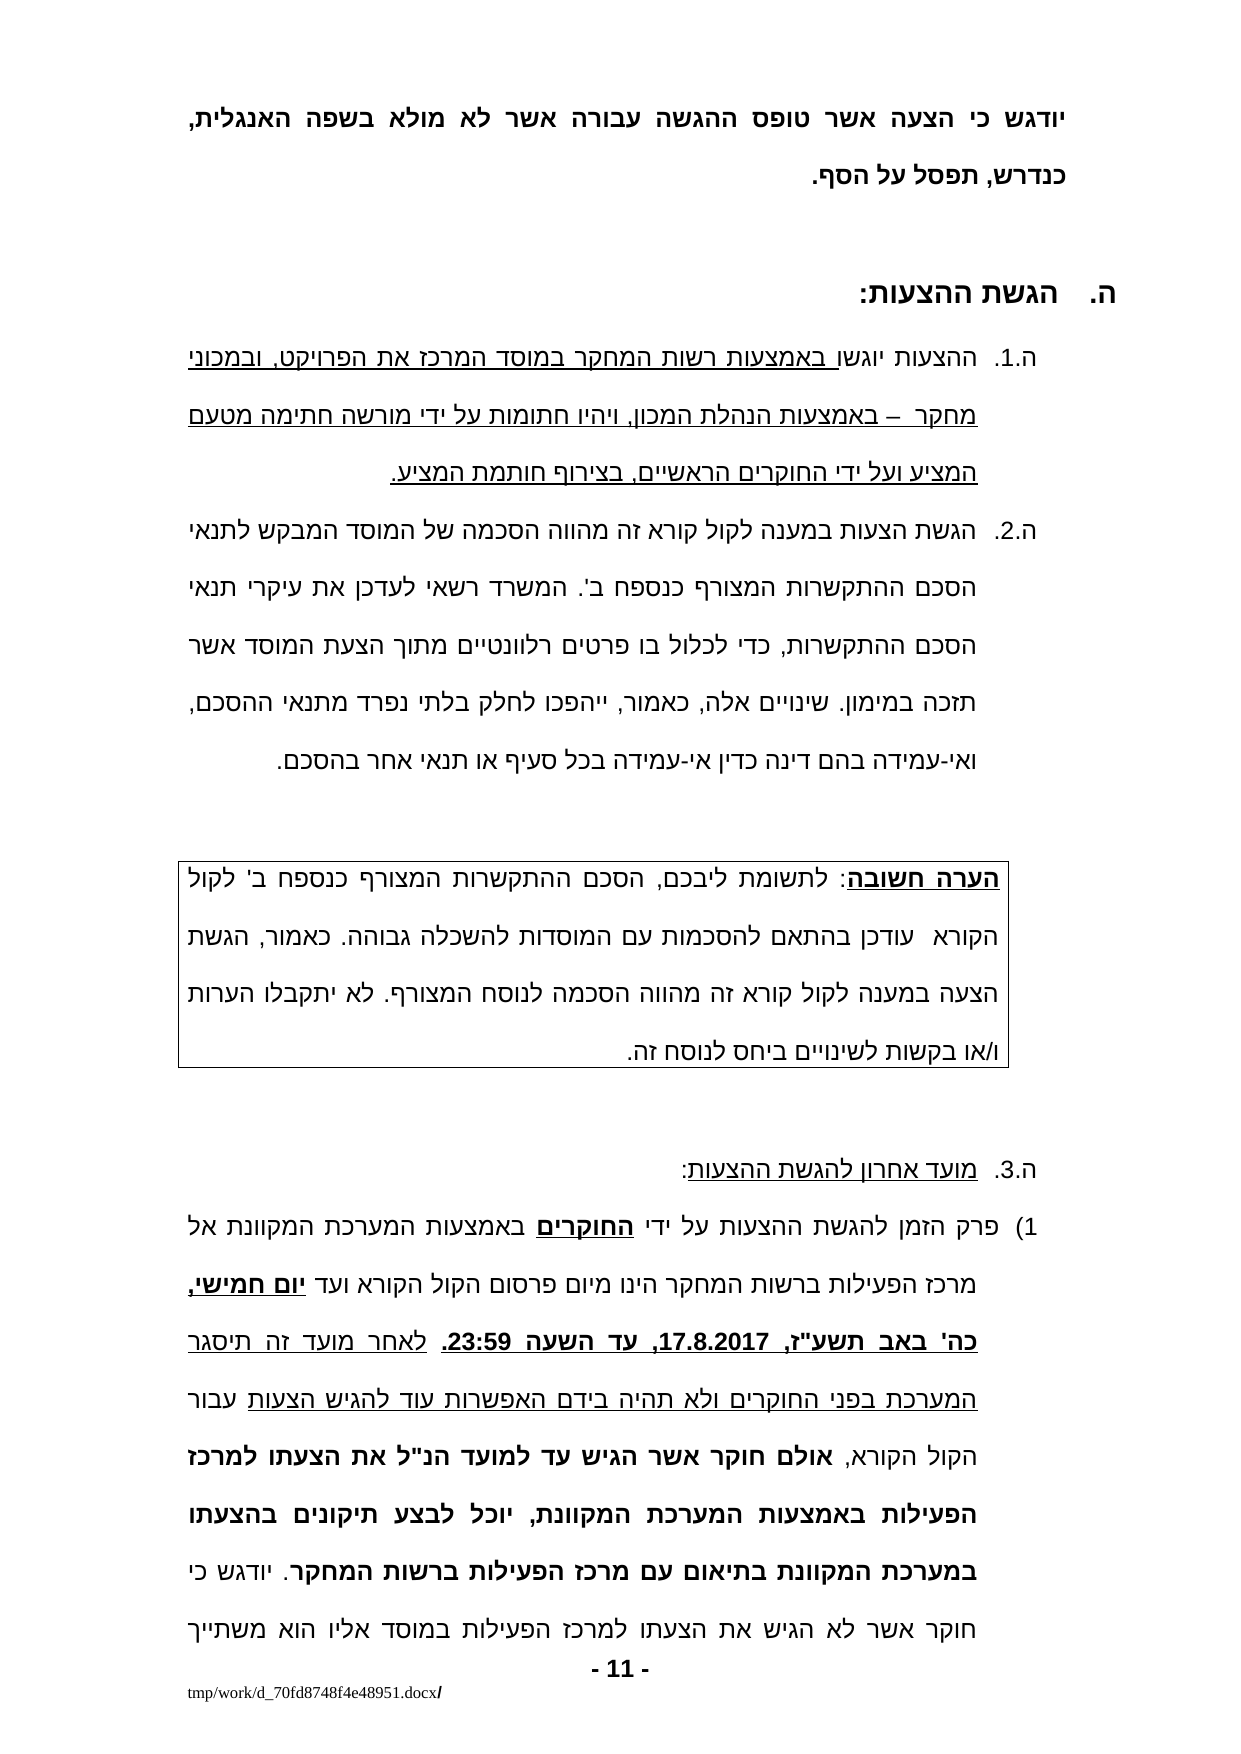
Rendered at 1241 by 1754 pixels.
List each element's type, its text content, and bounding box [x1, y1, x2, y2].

text הערה חשובה: לתשומת ליבכם, הסכם ההתקשרות המצורף כנספח ב' לקול הקורא עודכן בהתאם להסכמות עם המוסדות להשכלה גבוהה. כאמור, הגשת הצעה במענה לקול קורא זה מהווה הסכמה לנוסח המצורף. לא יתקבלו הערות ו/או בקשות לשינויים ביחס לנוסח זה. [179, 862, 1008, 1067]
list ההצעות יוגשו באמצעות רשות המחקר במוסד המרכז את הפרויקט, ובמכוני מחקר – באמצעות הנהלת המכון, ויהיו חתומות על ידי מורשה חתימה מטעם המציע ועל ידי החוקרים הראשיים, בצירוף חותמת המציע. [187, 343, 1015, 487]
subtitle הגשת ההצעות: [187, 276, 1103, 310]
list מועד אחרון להגשת ההצעות: [187, 1154, 1015, 1183]
text יודגש כי הצעה אשר טופס ההגשה עבורה אשר לא מולא בשפה האנגלית, כנדרש, תפסל על הסף. [187, 104, 1067, 190]
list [187, 1212, 1015, 1643]
list הגשת הצעות במענה לקול קורא זה מהווה הסכמה של המוסד המבקש לתנאי הסכם ההתקשרות המצורף כנספח ב'. המשרד רשאי לעדכן את עיקרי תנאי הסכם ההתקשרות, כדי לכלול בו פרטים רלוונטיים מתוך הצעת המוסד אשר תזכה במימון. שינויים אלה, כאמור, ייהפכו לחלק בלתי נפרד מתנאי ההסכם, ואי-עמידה בהם דינה כדין אי-עמידה בכל סעיף או תנאי אחר בהסכם. [187, 516, 1015, 774]
